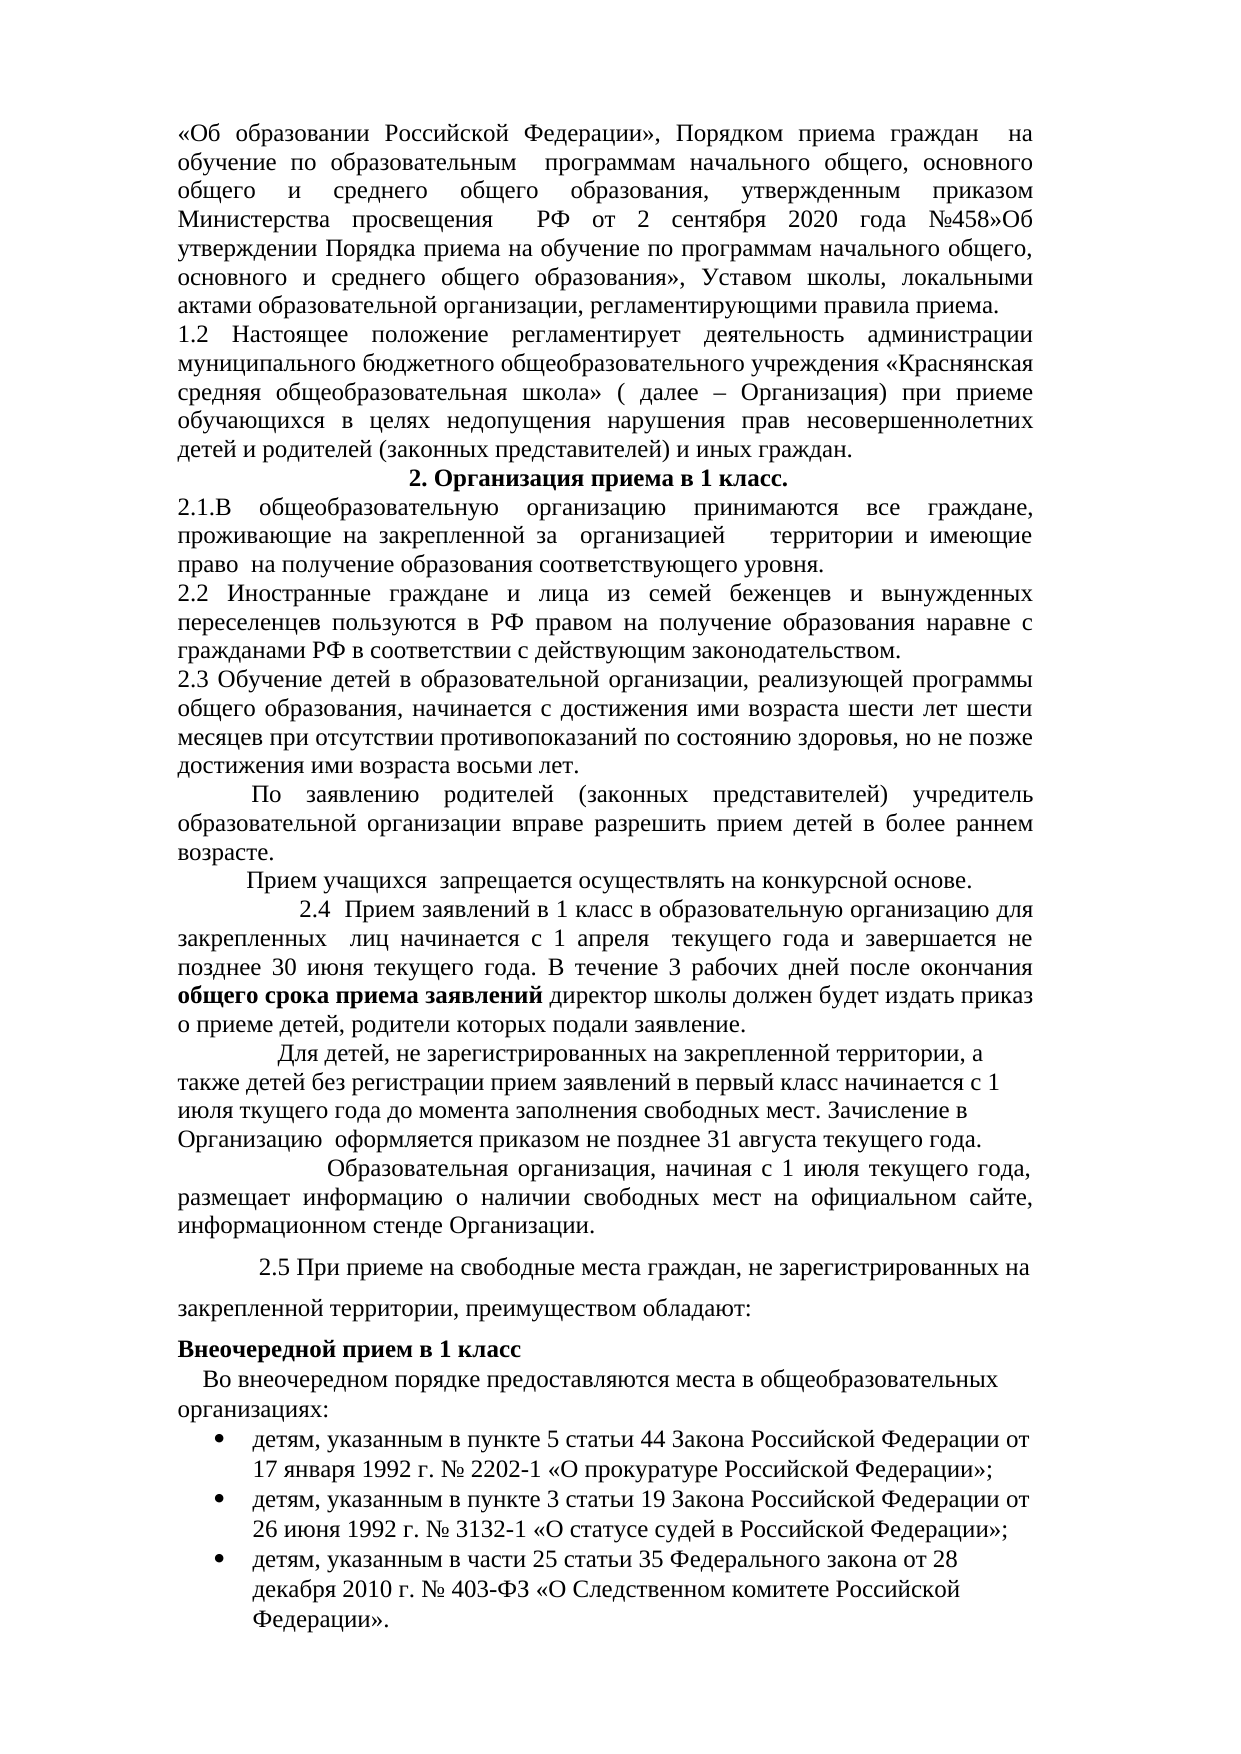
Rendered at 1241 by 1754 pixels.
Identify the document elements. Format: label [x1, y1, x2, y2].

table_header [177, 118, 1152, 1636]
